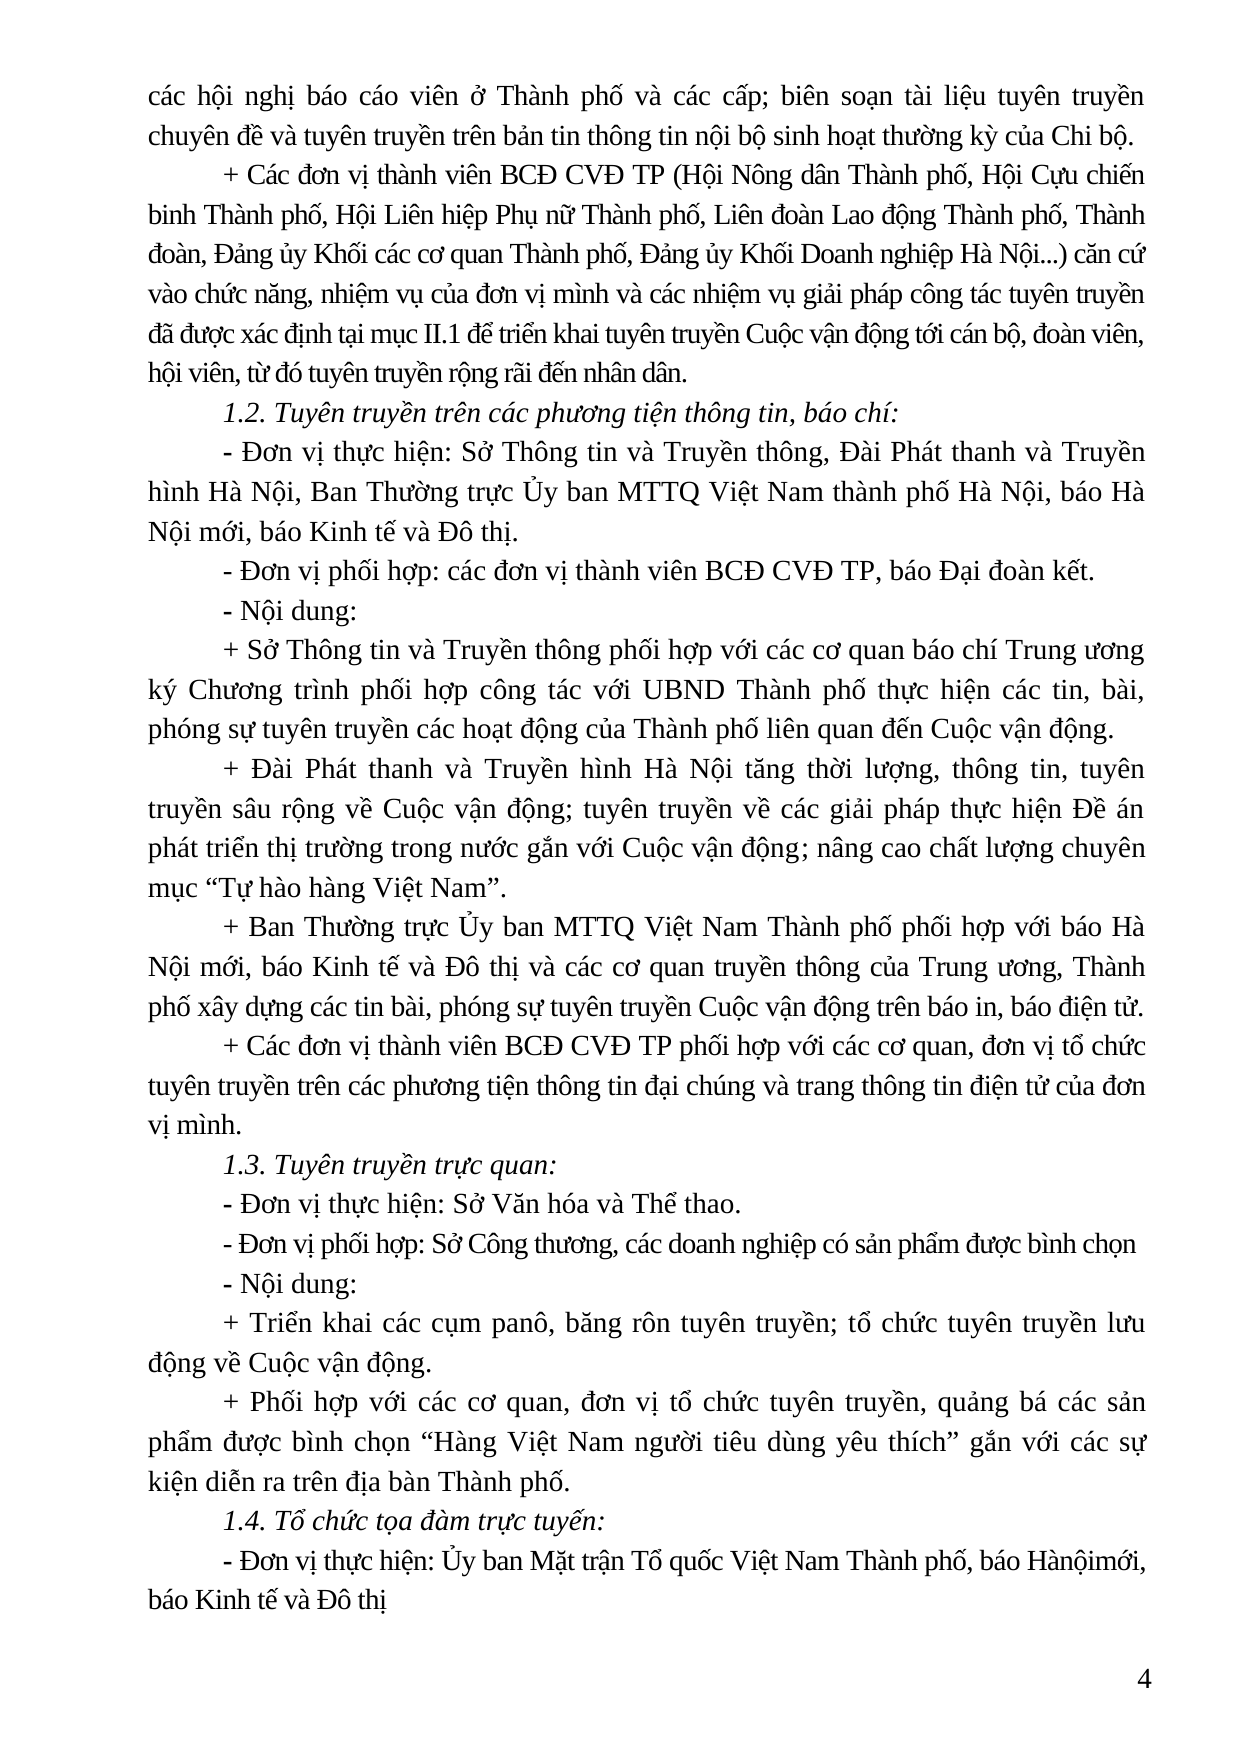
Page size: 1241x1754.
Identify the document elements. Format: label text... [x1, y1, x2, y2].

text 1.3. Tuyên truyền trực quan: [148, 1143, 1146, 1182]
text - Đơn vị phối hợp: các đơn vị thành viên BCĐ CVĐ TP, báo Đại đoàn kết. [148, 549, 1146, 588]
text + Đài Phát thanh và Truyền hình Hà Nội tăng thời lượng, thông tin, tuyên truyền sâu rộng về Cuộc vận động; tuyên truyền về các giải pháp thực hiện Đề án phát triển thị trường trong nước gắn với Cuộc vận động; nâng cao chất lượng chuyên mục “Tự hào hàng Việt Nam”. [148, 747, 1146, 905]
text + Phối hợp với các cơ quan, đơn vị tổ chức tuyên truyền, quảng bá các sản phẩm được bình chọn “Hàng Việt Nam người tiêu dùng yêu thích” gắn với các sự kiện diễn ra trên địa bàn Thành phố. [148, 1380, 1146, 1499]
text - Nội dung: [148, 588, 1146, 628]
text - Đơn vị thực hiện: Sở Thông tin và Truyền thông, Đài Phát thanh và Truyền hình Hà Nội, Ban Thường trực Ủy ban MTTQ Việt Nam thành phố Hà Nội, báo Hà Nội mới, báo Kinh tế và Đô thị. [148, 430, 1146, 549]
text + Ban Thường trực Ủy ban MTTQ Việt Nam Thành phố phối hợp với báo Hà Nội mới, báo Kinh tế và Đô thị và các cơ quan truyền thông của Trung ương, Thành phố xây dựng các tin bài, phóng sự tuyên truyền Cuộc vận động trên báo in, báo điện tử. [148, 905, 1146, 1024]
text + Các đơn vị thành viên BCĐ CVĐ TP (Hội Nông dân Thành phố, Hội Cựu chiến binh Thành phố, Hội Liên hiệp Phụ nữ Thành phố, Liên đoàn Lao động Thành phố, Thành đoàn, Đảng ủy Khối các cơ quan Thành phố, Đảng ủy Khối Doanh nghiệp Hà Nội...) căn cứ vào chức năng, nhiệm vụ của đơn vị mình và các nhiệm vụ giải pháp công tác tuyên truyền đã được xác định tại mục II.1 để triển khai tuyên truyền Cuộc vận động tới cán bộ, đoàn viên, hội viên, từ đó tuyên truyền rộng rãi đến nhân dân. [148, 153, 1146, 391]
text - Đơn vị phối hợp: Sở Công thương, các doanh nghiệp có sản phẩm được bình chọn [148, 1222, 1146, 1261]
text - Nội dung: [148, 1261, 1146, 1301]
text 1.4. Tổ chức tọa đàm trực tuyến: [148, 1499, 1146, 1538]
text - Đơn vị thực hiện: Ủy ban Mặt trận Tổ quốc Việt Nam Thành phố, báo Hànộimới, báo Kinh tế và Đô thị [148, 1538, 1146, 1618]
text - Đơn vị thực hiện: Sở Văn hóa và Thể thao. [148, 1182, 1146, 1222]
text + Triển khai các cụm panô, băng rôn tuyên truyền; tổ chức tuyên truyền lưu động về Cuộc vận động. [148, 1301, 1146, 1380]
text + Các đơn vị thành viên BCĐ CVĐ TP phối hợp với các cơ quan, đơn vị tổ chức tuyên truyền trên các phương tiện thông tin đại chúng và trang thông tin điện tử của đơn vị mình. [148, 1024, 1146, 1143]
text 1.2. Tuyên truyền trên các phương tiện thông tin, báo chí: [148, 391, 1146, 430]
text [148, 74, 1146, 153]
text + Sở Thông tin và Truyền thông phối hợp với các cơ quan báo chí Trung ương ký Chương trình phối hợp công tác với UBND Thành phố thực hiện các tin, bài, phóng sự tuyên truyền các hoạt động của Thành phố liên quan đến Cuộc vận động. [148, 628, 1146, 747]
